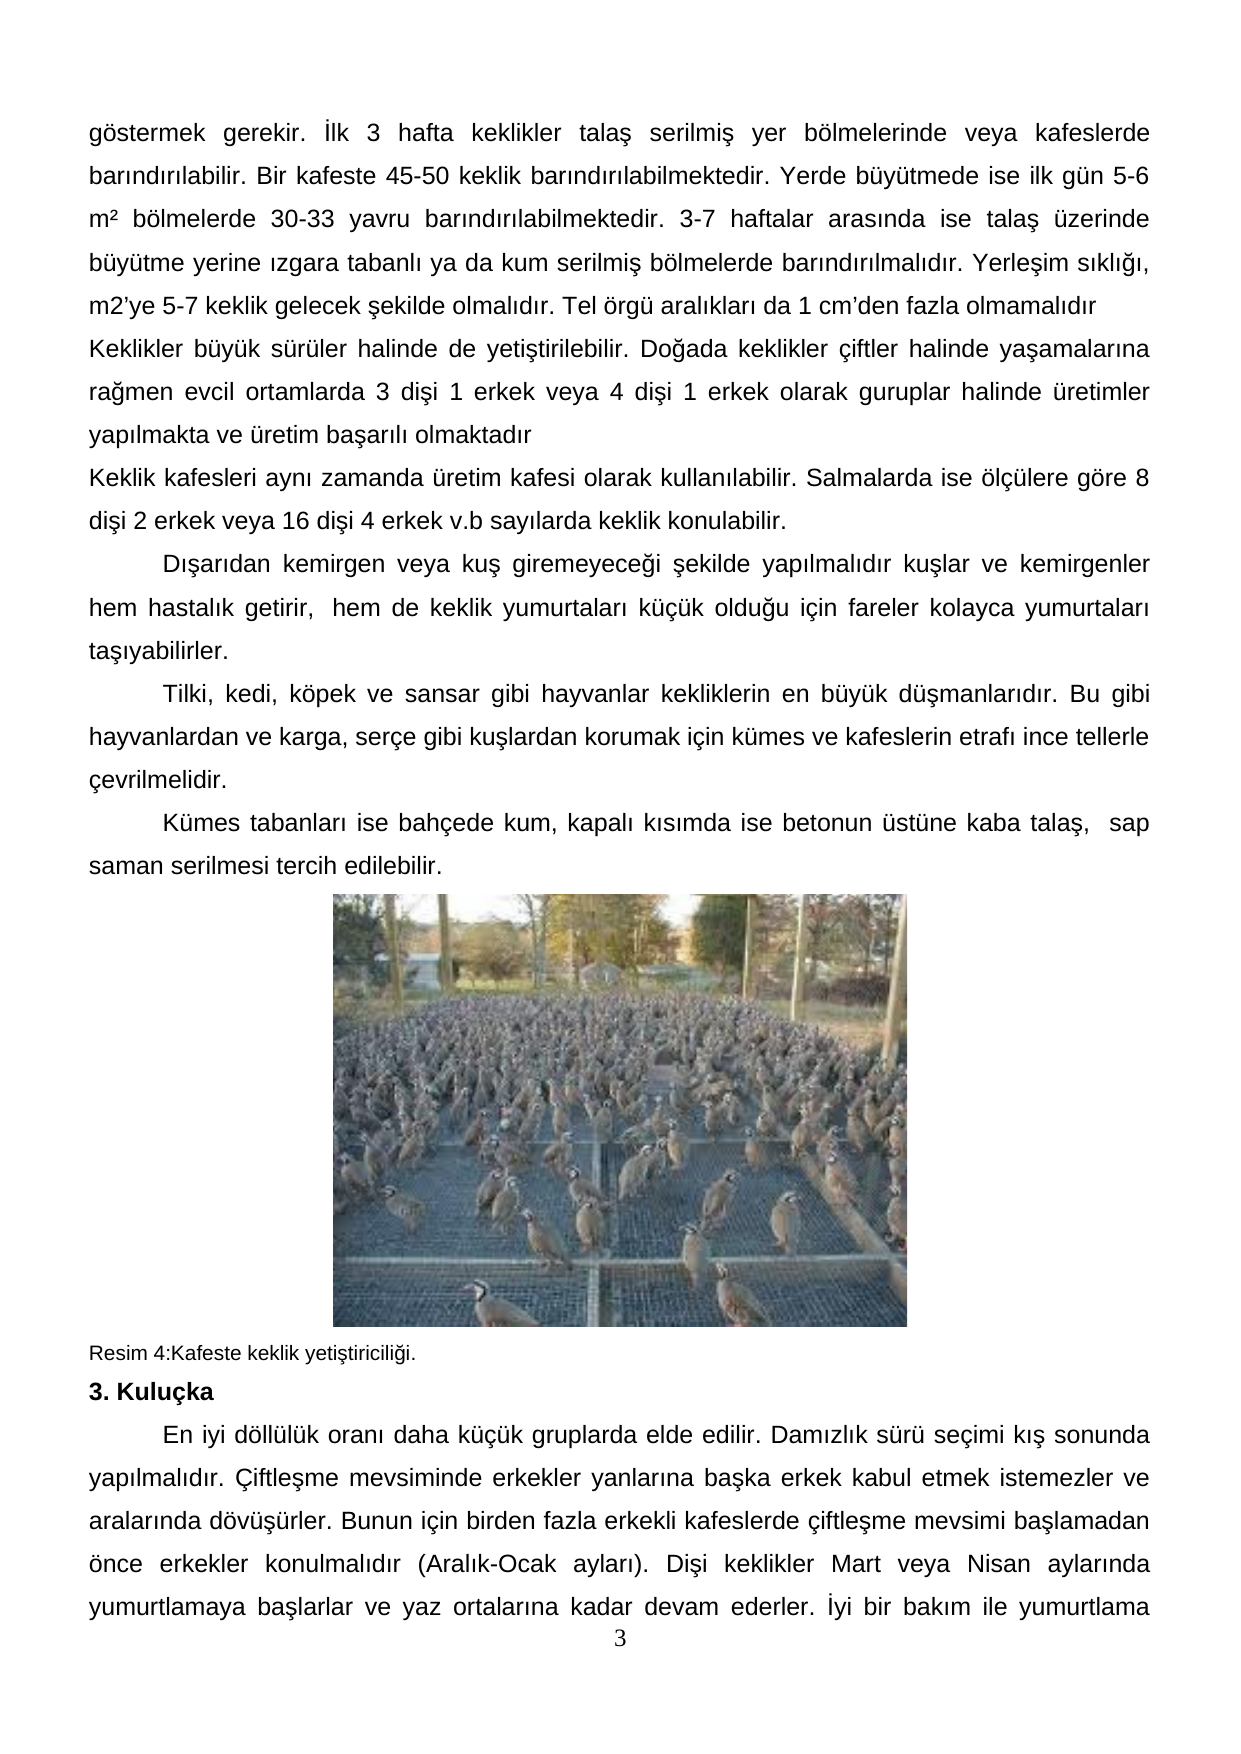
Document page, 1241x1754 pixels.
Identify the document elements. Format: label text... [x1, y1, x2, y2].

text 3. Kuluçka [89, 1377, 1152, 1405]
text Kümes tabanları ise bahçede kum, kapalı kısımda ise betonun üstüne kaba talaş, sap saman serilmesi tercih edilebilir. [89, 808, 1152, 880]
text Dışarıdan kemirgen veya kuş giremeyeceği şekilde yapılmalıdır kuşlar ve kemirgenler hem hastalık getirir, hem de keklik yumurtaları küçük olduğu için fareler kolayca yumurtaları taşıyabilirler. [89, 549, 1152, 664]
text Tilki, kedi, köpek ve sansar gibi hayvanlar kekliklerin en büyük düşmanlarıdır. Bu gibi hayvanlardan ve karga, serçe gibi kuşlardan korumak için kümes ve kafeslerin etrafı ince tellerle çevrilmelidir. [89, 679, 1152, 794]
text Resim 4:Kafeste keklik yetiştiriciliği. [89, 1341, 1152, 1365]
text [89, 118, 1152, 319]
text Keklikler büyük sürüler halinde de yetiştirilebilir. Doğada keklikler çiftler halinde yaşamalarına rağmen evcil ortamlarda 3 dişi 1 erkek veya 4 dişi 1 erkek olarak guruplar halinde üretimler yapılmakta ve üretim başarılı olmaktadır [89, 334, 1152, 449]
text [89, 1420, 1152, 1621]
text Keklik kafesleri aynı zamanda üretim kafesi olarak kullanılabilir. Salmalarda ise ölçülere göre 8 dişi 2 erkek veya 16 dişi 4 erkek v.b sayılarda keklik konulabilir. [89, 463, 1152, 535]
picture [333, 894, 908, 1327]
